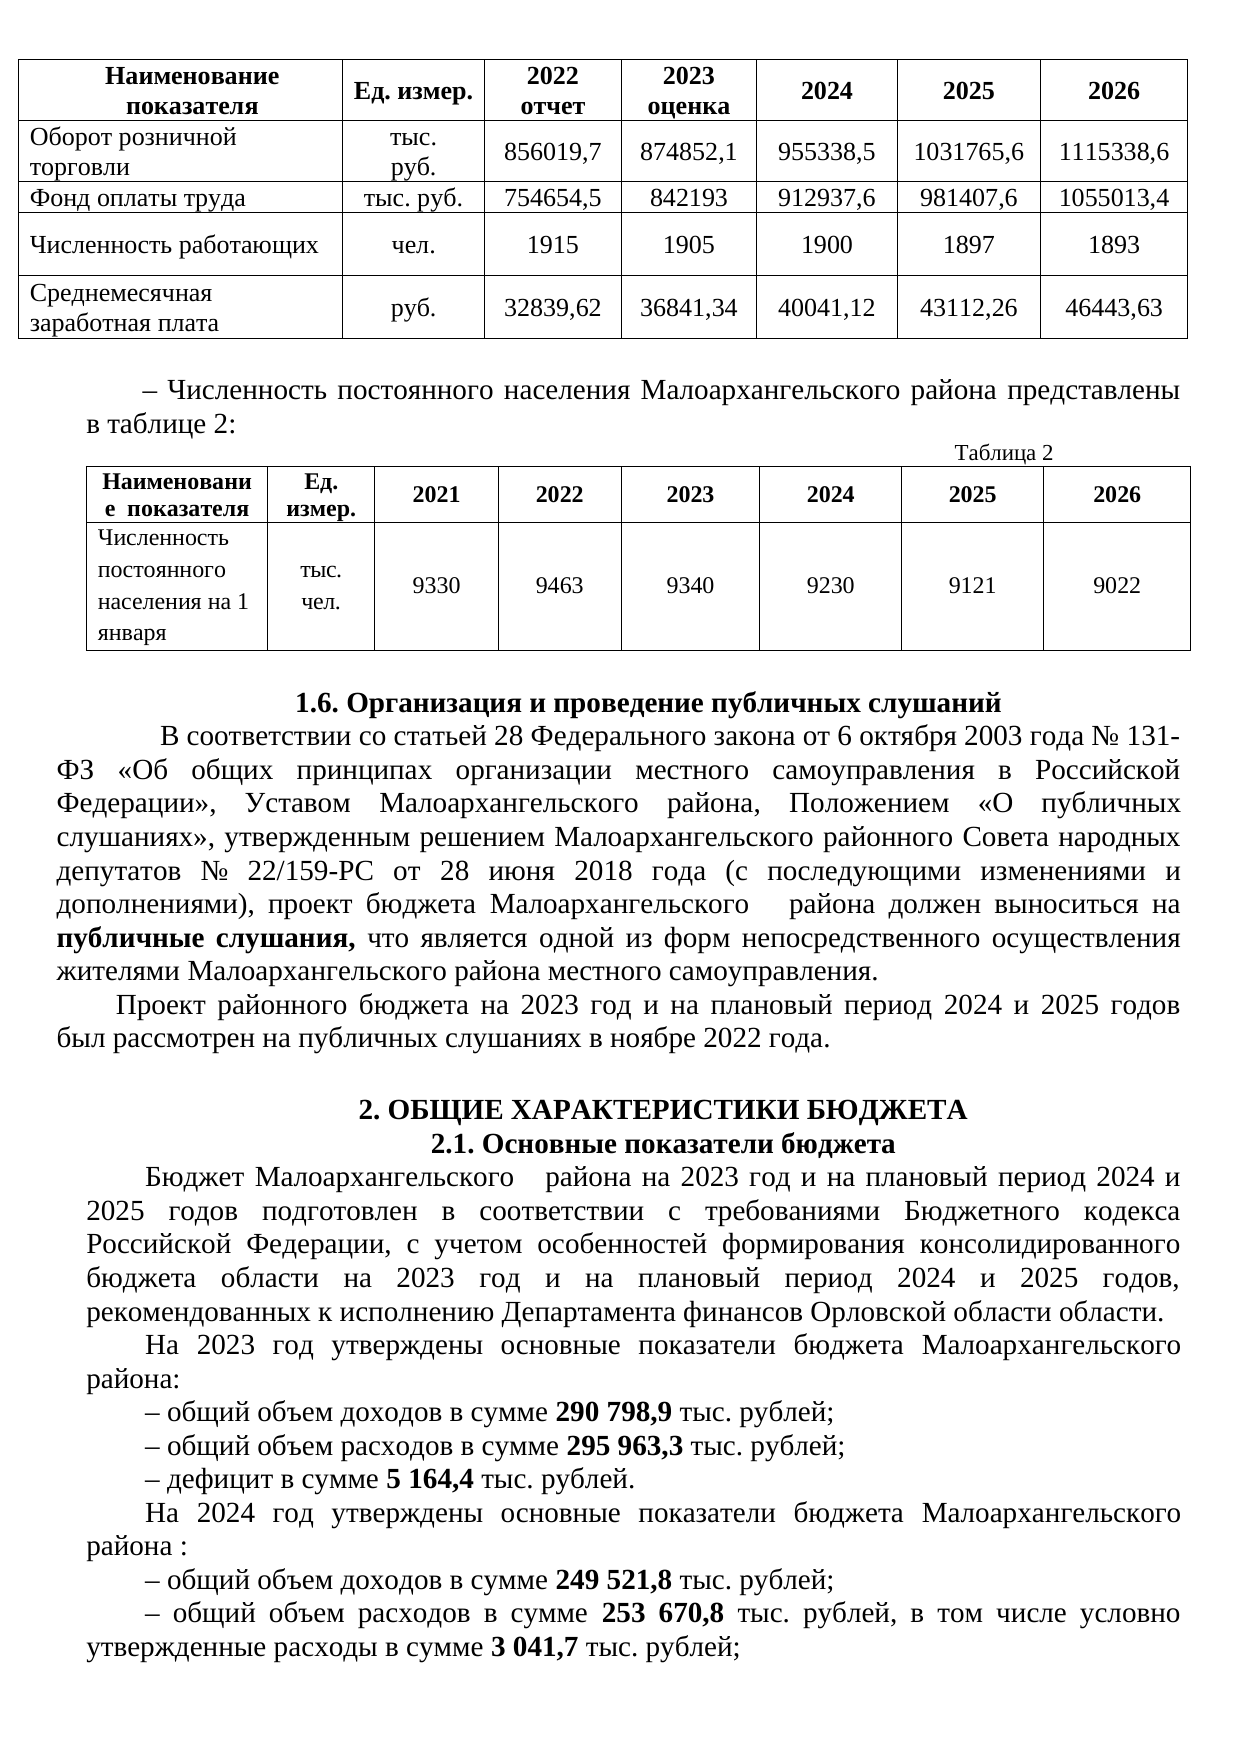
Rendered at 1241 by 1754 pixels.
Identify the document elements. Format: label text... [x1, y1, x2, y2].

table_header Ед. измер. [343, 60, 484, 120]
table_header Ед. измер. [268, 467, 374, 522]
table_cell тыс. чел. [268, 523, 374, 650]
text На 2024 год утверждены основные показатели бюджета Малоархангельского района : [86, 1495, 1181, 1562]
text – Численность постоянного населения Малоархангельского района представлены в таблице 2: [86, 372, 1181, 439]
table_header Наименование показателя [19, 60, 342, 120]
table_cell 912937,6 [757, 182, 897, 212]
table_cell Среднемесячная заработная плата [19, 276, 342, 338]
list Бюджет Малоархангельского района на 2023 год и на плановый период 2024 и 2025 годов подготовлен в соответствии с требованиями Бюджетного кодекса Российской Федерации, с учетом особенностей формирования консолидированного бюджета области на 2023 год и на плановый период 2024 и 2025 годов, рекомендованных к исполнению Департамента финансов Орловской области области. [86, 1159, 1181, 1327]
table_cell 43112,26 [898, 276, 1040, 338]
table_header 2022 отчет [485, 60, 621, 120]
text – общий объем доходов в сумме 249 521,8 тыс. рублей; [86, 1562, 1181, 1596]
table_cell 754654,5 [485, 182, 621, 212]
table_header 2025 [902, 467, 1043, 522]
text – общий объем расходов в сумме 295 963,3 тыс. рублей; [86, 1428, 1181, 1461]
text – общий объем расходов в сумме 253 670,8 тыс. рублей, в том числе условно утвержденные расходы в сумме 3 041,7 тыс. рублей; [86, 1596, 1181, 1663]
table_cell 874852,1 [622, 121, 756, 181]
table_cell 32839,62 [485, 276, 621, 338]
table_cell Оборот розничной торговли [19, 121, 342, 181]
table_header 2023 [622, 467, 759, 522]
table_header 2023 оценка [622, 60, 756, 120]
text Таблица 2 [823, 439, 1181, 466]
text – общий объем доходов в сумме 290 798,9 тыс. рублей; [86, 1394, 1181, 1428]
table_cell 1893 [1041, 213, 1187, 275]
table_cell 1905 [622, 213, 756, 275]
table_header 2024 [760, 467, 901, 522]
table_header 2021 [375, 467, 498, 522]
list 2.1. Основные показатели бюджета [86, 1126, 1181, 1159]
table_cell 1897 [898, 213, 1040, 275]
table_header 2026 [1041, 60, 1187, 120]
table_header 2026 [1044, 467, 1190, 522]
table_cell 1915 [485, 213, 621, 275]
text 1.6. Организация и проведение публичных слушаний [56, 685, 1181, 718]
table_cell 9230 [760, 523, 901, 650]
table_cell 46443,63 [1041, 276, 1187, 338]
table_cell 1900 [757, 213, 897, 275]
text В соответствии со статьей 28 Федерального закона от 6 октября 2003 года № 131-ФЗ «Об общих принципах организации местного самоуправления в Российской Федерации», Уставом Малоархангельского района, Положением «О публичных слушаниях», утвержденным решением Малоархангельского районного Совета народных депутатов № 22/159-РС от 28 июня 2018 года (с последующими изменениями и дополнениями), проект бюджета Малоархангельского района должен выноситься на публичные слушания, что является одной из форм непосредственного осуществления жителями Малоархангельского района местного самоуправления. [56, 718, 1181, 987]
text На 2023 год утверждены основные показатели бюджета Малоархангельского района: [86, 1327, 1181, 1394]
table_cell 842193 [622, 182, 756, 212]
table_cell 9022 [1044, 523, 1190, 650]
table_cell 40041,12 [757, 276, 897, 338]
table_header 2025 [898, 60, 1040, 120]
table_cell руб. [343, 276, 484, 338]
table_cell 1031765,6 [898, 121, 1040, 181]
table_cell 981407,6 [898, 182, 1040, 212]
table_cell тыс. руб. [343, 182, 484, 212]
table_cell 856019,7 [485, 121, 621, 181]
table_cell 9330 [375, 523, 498, 650]
list 2. ОБЩИЕ ХАРАКТЕРИСТИКИ БЮДЖЕТА [86, 1092, 1181, 1126]
text – дефицит в сумме 5 164,4 тыс. рублей. [86, 1461, 1181, 1495]
table_cell 1115338,6 [1041, 121, 1187, 181]
table_cell 1055013,4 [1041, 182, 1187, 212]
table_cell Фонд оплаты труда [19, 182, 342, 212]
table_header Наименование показателя [87, 467, 267, 522]
text Проект районного бюджета на 2023 год и на плановый период 2024 и 2025 годов был рассмотрен на публичных слушаниях в ноябре 2022 года. [56, 987, 1181, 1054]
table_cell Численность постоянного населения на 1 января [87, 523, 267, 650]
table_cell 9121 [902, 523, 1043, 650]
table_cell тыс. руб. [343, 121, 484, 181]
table_cell 9340 [622, 523, 759, 650]
table_header 2024 [757, 60, 897, 120]
table_cell 9463 [499, 523, 621, 650]
table_cell чел. [343, 213, 484, 275]
table_cell 36841,34 [622, 276, 756, 338]
table_cell Численность работающих [19, 213, 342, 275]
table_header 2022 [499, 467, 621, 522]
table_cell 955338,5 [757, 121, 897, 181]
